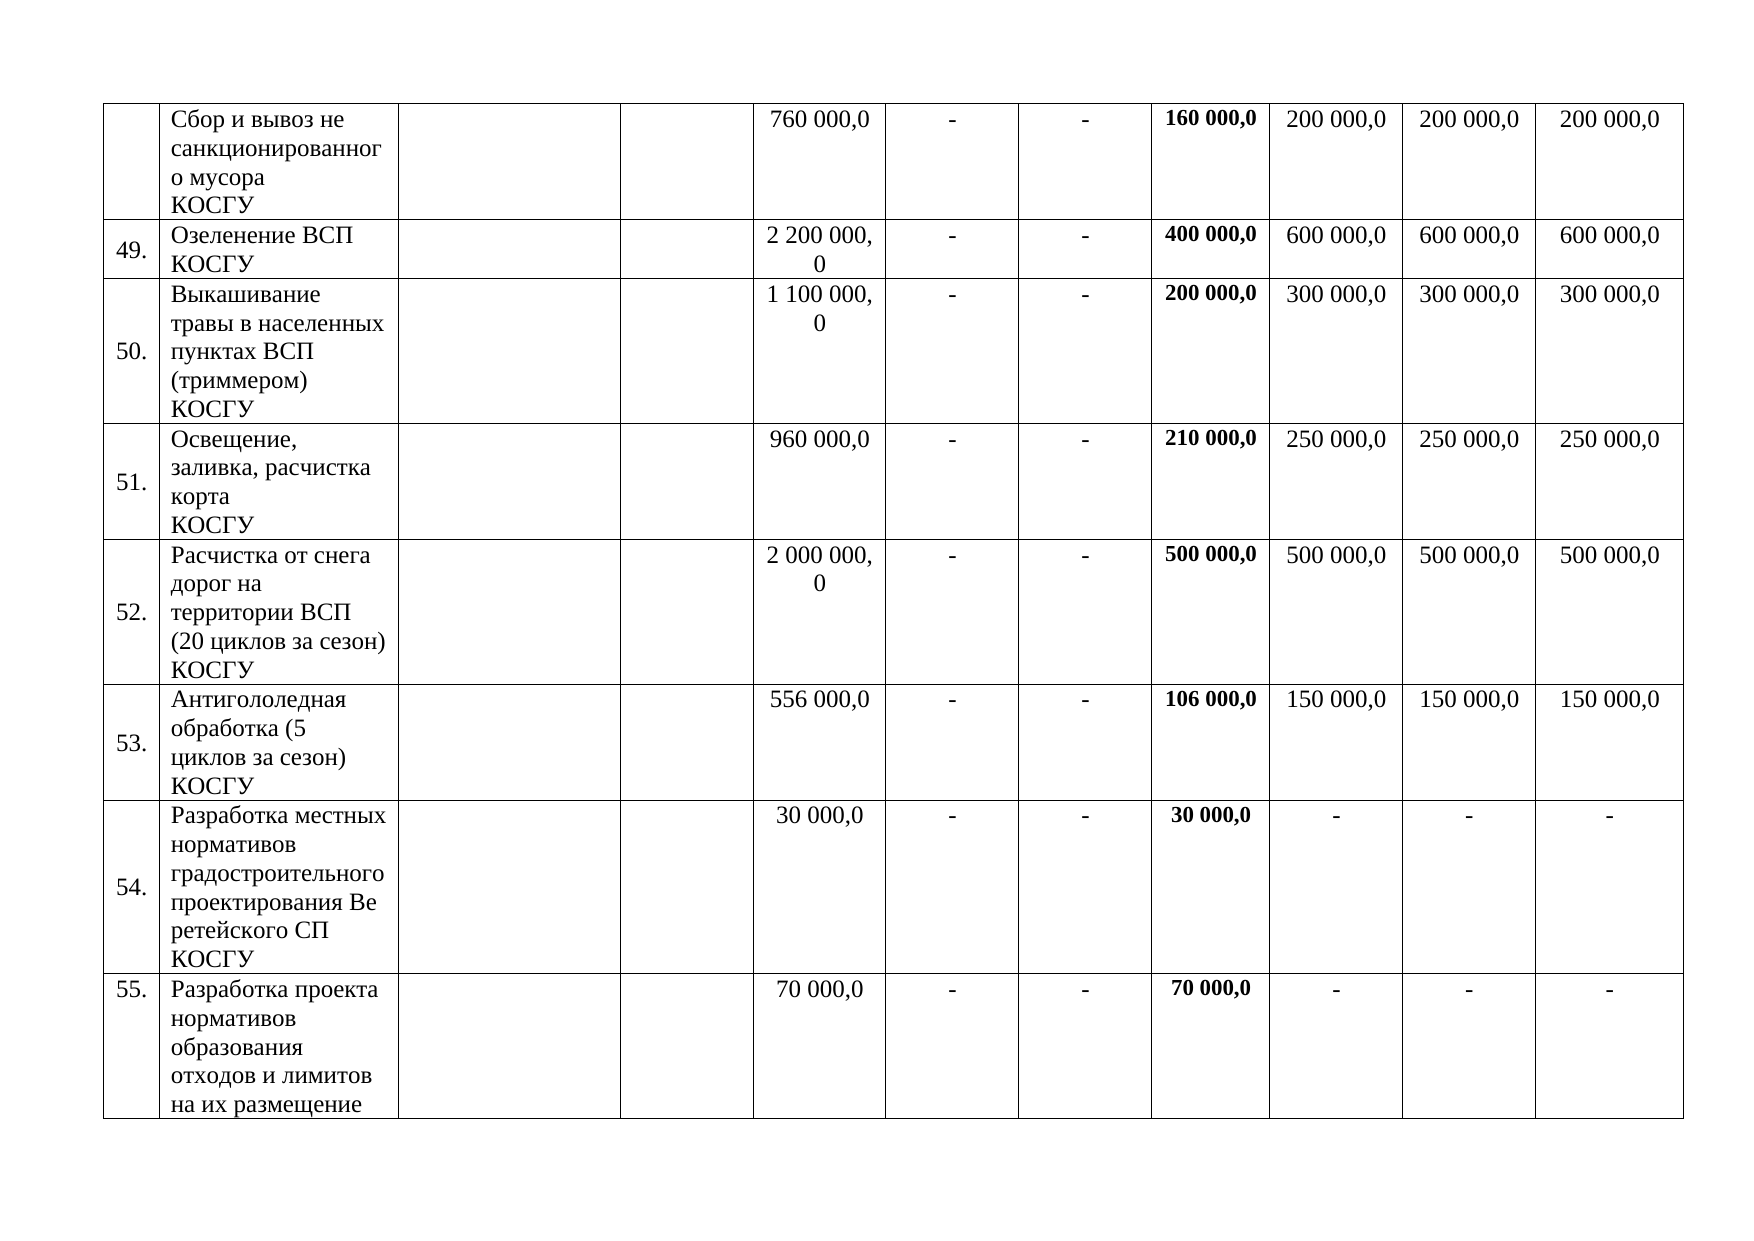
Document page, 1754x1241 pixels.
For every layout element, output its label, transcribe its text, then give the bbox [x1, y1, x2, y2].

table_cell [399, 104, 620, 219]
table_cell 600 000,0 [1536, 220, 1683, 278]
table_cell [399, 801, 620, 973]
table_cell 49. [104, 220, 159, 278]
table_cell - [1536, 801, 1683, 973]
table_cell - [886, 220, 1018, 278]
table_cell [399, 279, 620, 423]
table_cell [399, 685, 620, 799]
table_cell 52. [104, 540, 159, 683]
table_cell - [1019, 279, 1151, 423]
table_cell 300 000,0 [1270, 279, 1402, 423]
table_cell 300 000,0 [1403, 279, 1535, 423]
table_cell 200 000,0 [1403, 104, 1535, 219]
table_cell [399, 220, 620, 278]
table_cell 70 000,0 [754, 974, 885, 1118]
table_cell 400 000,0 [1152, 220, 1269, 278]
table_cell Разработка местных нормативов градостроительного проектирования Веретейского СП КОСГУ [160, 801, 398, 973]
table_cell 500 000,0 [1152, 540, 1269, 683]
table_cell [621, 685, 753, 799]
table_cell 556 000,0 [754, 685, 885, 799]
table_cell 50. [104, 279, 159, 423]
table_cell 55. [104, 974, 159, 1118]
table_cell [621, 220, 753, 278]
table_cell - [1019, 424, 1151, 539]
table_cell 500 000,0 [1536, 540, 1683, 683]
table_cell [621, 540, 753, 683]
table_cell - [1403, 974, 1535, 1118]
table_cell [621, 801, 753, 973]
table_cell Антигололедная обработка (5 циклов за сезон) КОСГУ [160, 685, 398, 799]
table_cell - [886, 540, 1018, 683]
table_cell 150 000,0 [1270, 685, 1402, 799]
table_cell 51. [104, 424, 159, 539]
table_cell [621, 279, 753, 423]
table_cell 250 000,0 [1403, 424, 1535, 539]
table_cell - [1019, 685, 1151, 799]
table_cell 150 000,0 [1536, 685, 1683, 799]
table_cell - [886, 974, 1018, 1118]
table_cell [621, 104, 753, 219]
table_cell 600 000,0 [1403, 220, 1535, 278]
table_cell - [1019, 540, 1151, 683]
table_cell 70 000,0 [1152, 974, 1269, 1118]
table_cell 600 000,0 [1270, 220, 1402, 278]
table_cell Озеленение ВСП КОСГУ [160, 220, 398, 278]
table_cell Выкашивание травы в населенных пунктах ВСП (триммером) КОСГУ [160, 279, 398, 423]
table_cell Сбор и вывоз не санкционированного мусора КОСГУ [160, 104, 398, 219]
table_cell 30 000,0 [754, 801, 885, 973]
table_cell [104, 104, 159, 219]
table_cell - [1403, 801, 1535, 973]
table_cell - [1536, 974, 1683, 1118]
table_cell 250 000,0 [1536, 424, 1683, 539]
table_cell 53. [104, 685, 159, 799]
table_cell 760 000,0 [754, 104, 885, 219]
table_cell Расчистка от снега дорог на территории ВСП (20 циклов за сезон) КОСГУ [160, 540, 398, 683]
table_cell - [886, 801, 1018, 973]
table_cell - [886, 104, 1018, 219]
table_cell 2 200 000,0 [754, 220, 885, 278]
table_cell 160 000,0 [1152, 104, 1269, 219]
table_cell - [886, 424, 1018, 539]
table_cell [160, 974, 398, 1118]
table_cell [399, 540, 620, 683]
table_cell - [1019, 801, 1151, 973]
table_cell 1 100 000,0 [754, 279, 885, 423]
table_cell [399, 424, 620, 539]
table_cell Освещение, заливка, расчистка корта КОСГУ [160, 424, 398, 539]
table_cell 250 000,0 [1270, 424, 1402, 539]
table_cell - [886, 685, 1018, 799]
table_cell [621, 974, 753, 1118]
table_cell 200 000,0 [1152, 279, 1269, 423]
table_cell [621, 424, 753, 539]
table_cell - [1270, 801, 1402, 973]
table_cell 2 000 000,0 [754, 540, 885, 683]
table_cell 200 000,0 [1270, 104, 1402, 219]
table_cell 960 000,0 [754, 424, 885, 539]
table_cell 300 000,0 [1536, 279, 1683, 423]
table_cell 500 000,0 [1403, 540, 1535, 683]
table_cell 106 000,0 [1152, 685, 1269, 799]
table_cell 30 000,0 [1152, 801, 1269, 973]
table_cell - [1019, 104, 1151, 219]
table_cell - [1019, 220, 1151, 278]
table_cell 54. [104, 801, 159, 973]
table_cell - [886, 279, 1018, 423]
table_cell 210 000,0 [1152, 424, 1269, 539]
table_cell 500 000,0 [1270, 540, 1402, 683]
table_cell - [1019, 974, 1151, 1118]
table_cell 150 000,0 [1403, 685, 1535, 799]
table_cell [399, 974, 620, 1118]
table_cell 200 000,0 [1536, 104, 1683, 219]
table_cell - [1270, 974, 1402, 1118]
